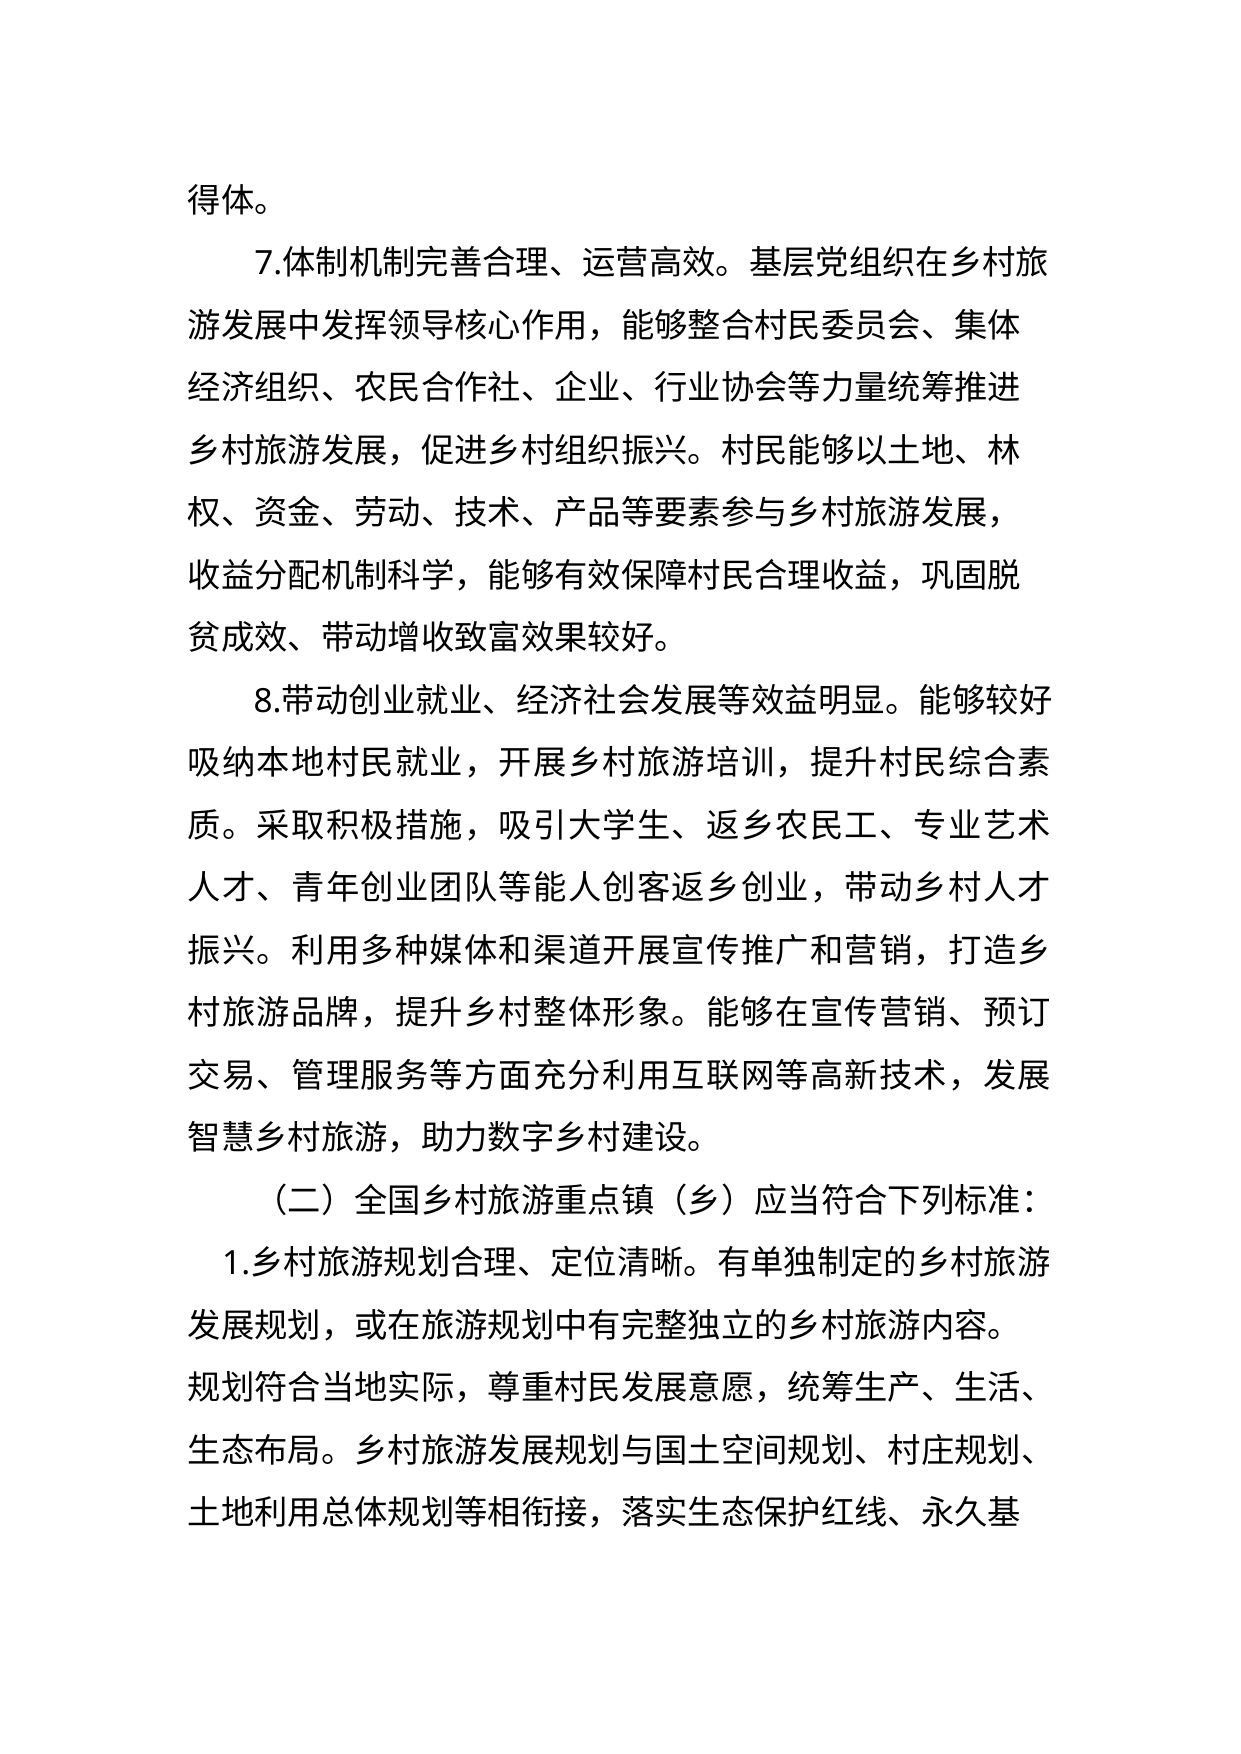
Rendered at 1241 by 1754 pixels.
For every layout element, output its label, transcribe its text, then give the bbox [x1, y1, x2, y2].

text 7.体制机制完善合理、运营高效。基层党组织在乡村旅游发展中发挥领导核心作用，能够整合村民委员会、集体经济组织、农民合作社、企业、行业协会等力量统筹推进乡村旅游发展，促进乡村组织振兴。村民能够以土地、林权、资金、劳动、技术、产品等要素参与乡村旅游发展，收益分配机制科学，能够有效保障村民合理收益，巩固脱贫成效、带动增收致富效果较好。 [187, 224, 1053, 662]
list 全国乡村旅游重点镇（乡）应当符合下列标准： [187, 1162, 1053, 1224]
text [187, 162, 1053, 224]
text 8.带动创业就业、经济社会发展等效益明显。能够较好吸纳本地村民就业，开展乡村旅游培训，提升村民综合素质。采取积极措施，吸引大学生、返乡农民工、专业艺术人才、青年创业团队等能人创客返乡创业，带动乡村人才振兴。利用多种媒体和渠道开展宣传推广和营销，打造乡村旅游品牌，提升乡村整体形象。能够在宣传营销、预订交易、管理服务等方面充分利用互联网等高新技术，发展智慧乡村旅游，助力数字乡村建设。 [187, 662, 1053, 1162]
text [187, 1224, 1053, 1537]
